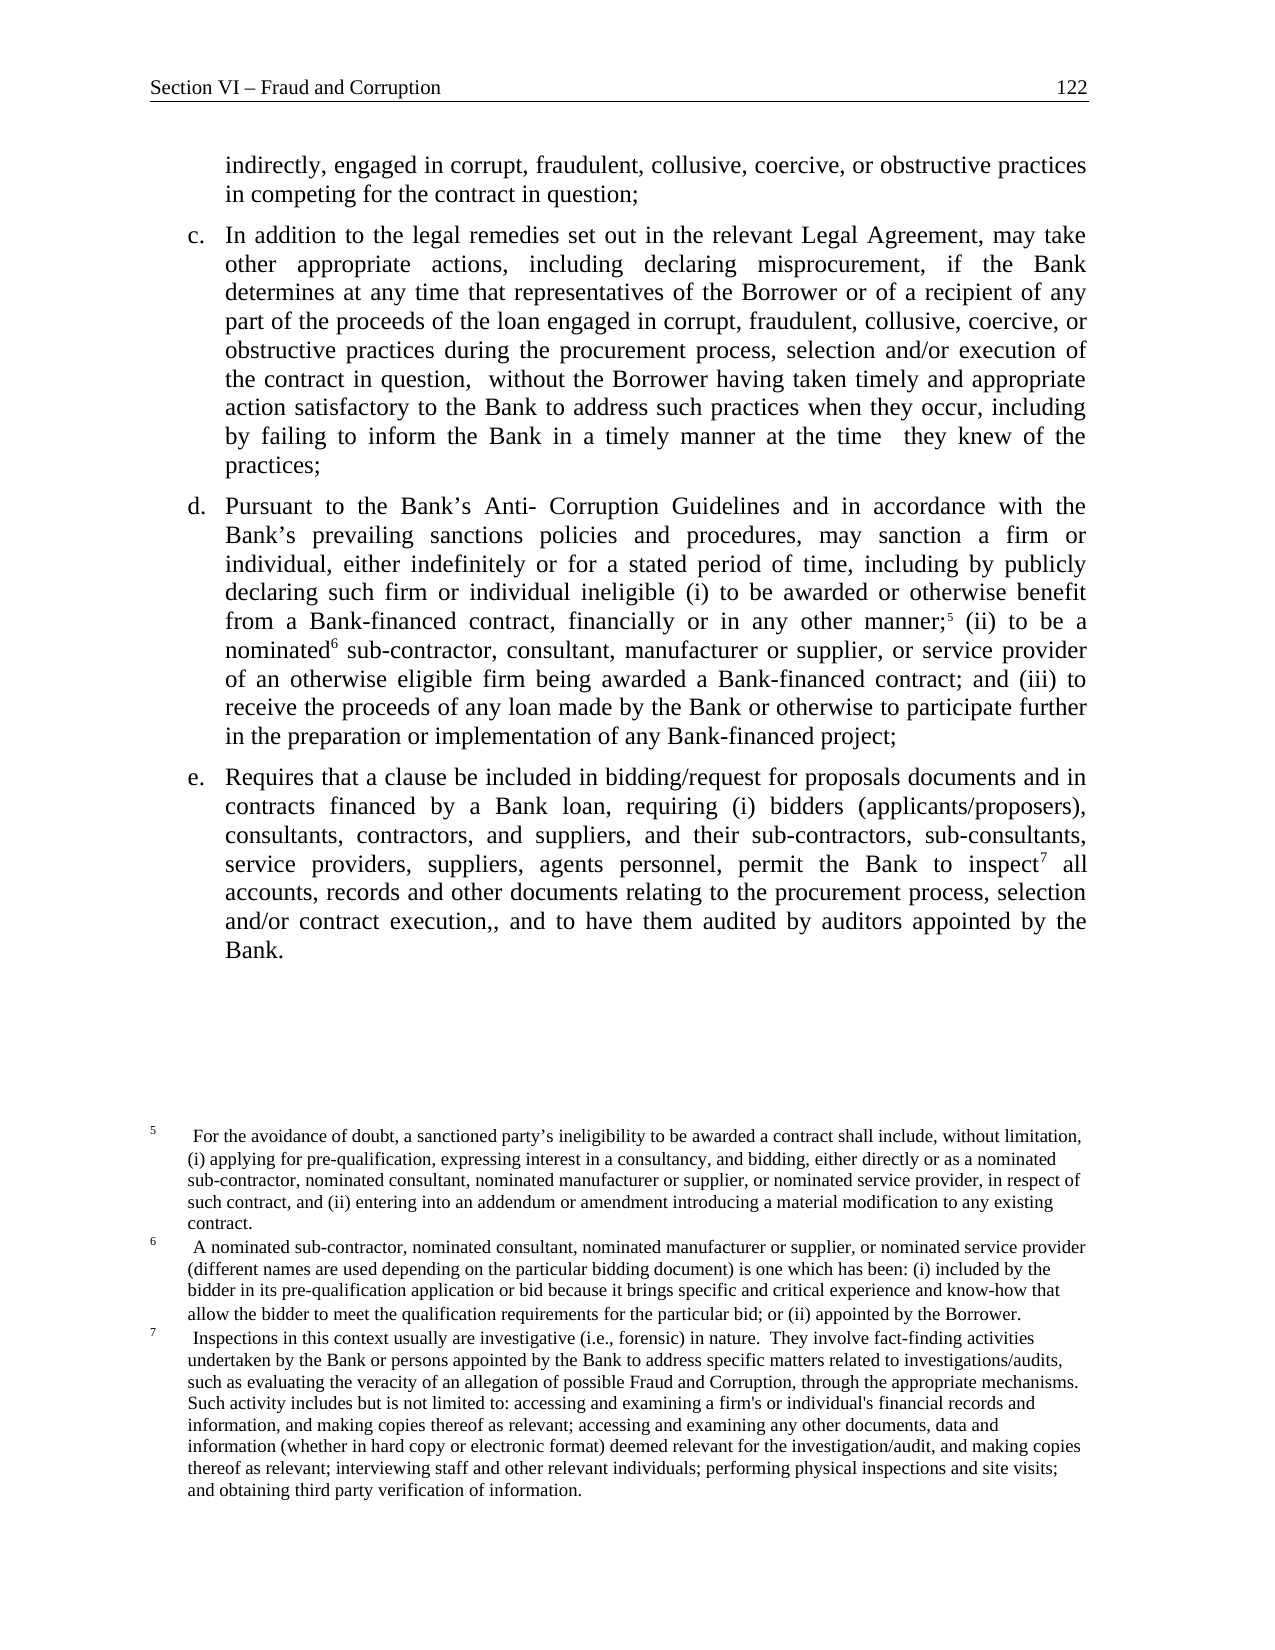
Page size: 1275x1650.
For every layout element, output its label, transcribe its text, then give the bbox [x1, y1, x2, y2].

list In addition to the legal remedies set out in the relevant Legal Agreement, may take other appropriate actions, including declaring misprocurement, if the Bank determines at any time that representatives of the Borrower or of a recipient of any part of the proceeds of the loan engaged in corrupt, fraudulent, collusive, coercive, or obstructive practices during the procurement process, selection and/or execution of the contract in question, without the Borrower having taken timely and appropriate action satisfactory to the Bank to address such practices when they occur, including by failing to inform the Bank in a timely manner at the time they knew of the practices; [187, 220, 1087, 479]
list Pursuant to the Bank’s Anti- Corruption Guidelines and in accordance with the Bank’s prevailing sanctions policies and procedures, may sanction a firm or individual, either indefinitely or for a stated period of time, including by publicly declaring such firm or individual ineligible (i) to be awarded or otherwise benefit from a Bank-financed contract, financially or in any other manner; (ii) to be a nominated sub-contractor, consultant, manufacturer or supplier, or service provider of an otherwise eligible firm being awarded a Bank-financed contract; and (iii) to receive the proceeds of any loan made by the Bank or otherwise to participate further in the preparation or implementation of any Bank-financed project; [187, 491, 1087, 750]
list Requires that a clause be included in bidding/request for proposals documents and in contracts financed by a Bank loan, requiring (i) bidders (applicants/proposers), consultants, contractors, and suppliers, and their sub-contractors, sub-consultants, service providers, suppliers, agents personnel, permit the Bank to inspect all accounts, records and other documents relating to the procurement process, selection and/or contract execution,, and to have them audited by auditors appointed by the Bank. [187, 762, 1087, 964]
